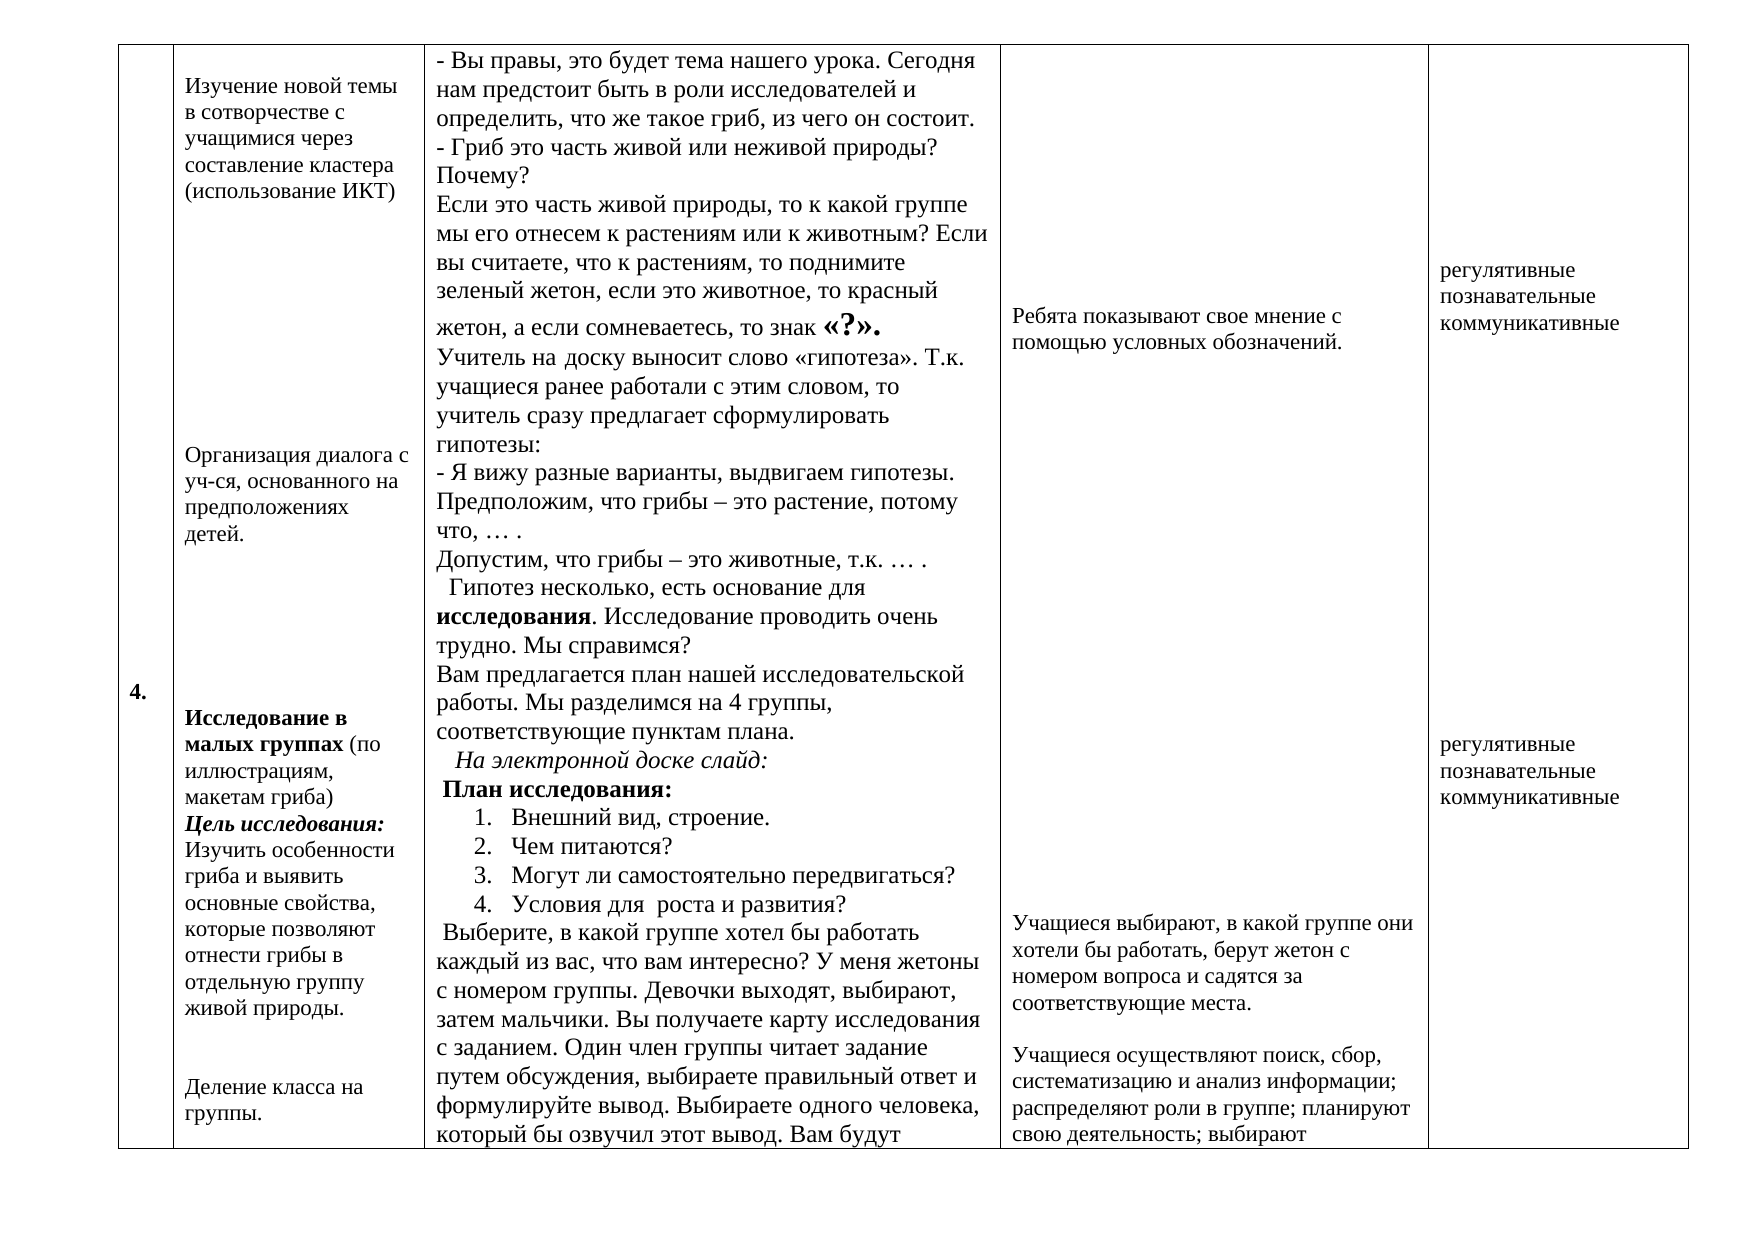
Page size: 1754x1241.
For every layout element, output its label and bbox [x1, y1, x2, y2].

table_cell [425, 45, 1000, 1147]
table_cell [119, 45, 173, 1147]
table_cell [1001, 45, 1428, 1147]
table_cell [1429, 45, 1688, 1147]
table_cell [174, 45, 424, 1147]
